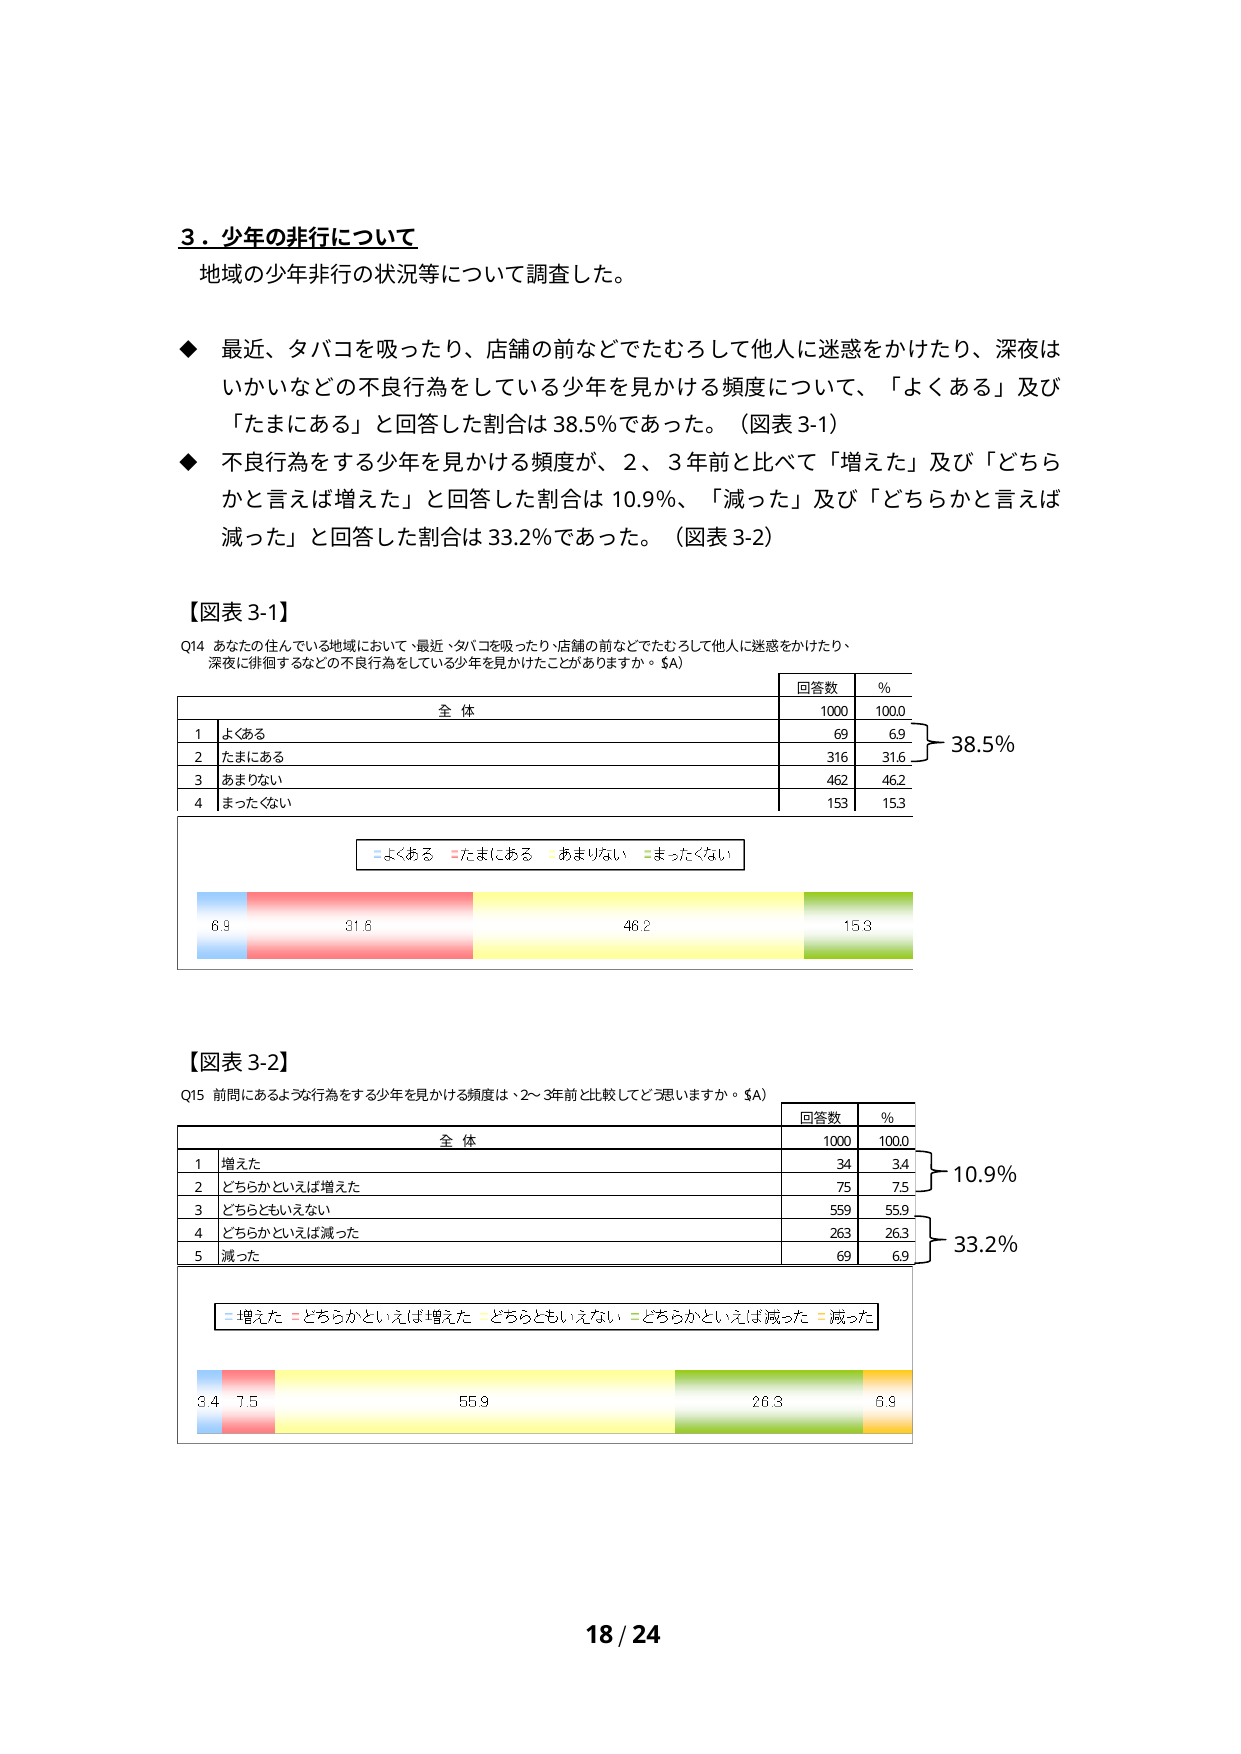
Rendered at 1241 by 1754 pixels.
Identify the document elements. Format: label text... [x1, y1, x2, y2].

list 最近、タバコを吸ったり、店舗の前などでたむろして他人に迷惑をかけたり、深夜はいかいなどの不良行為をしている少年を見かける頻度について、「よくある」及び「たまにある」と回答した割合は38.5％であった。（図表3-1） [177, 329, 1063, 442]
text ３．少年の非行について [177, 217, 1063, 254]
list 不良行為をする少年を見かける頻度が、２、３年前と比べて「増えた」及び「どちらかと言えば増えた」と回答した割合は10.9％、「減った」及び「どちらかと言えば減った」と回答した割合は33.2％であった。（図表3-2） [177, 442, 1063, 554]
text 【図表3-2】 [177, 1042, 1063, 1079]
text 地域の少年非行の状況等について調査した。 [177, 254, 1063, 292]
text 【図表3-1】 [177, 592, 1063, 629]
picture [177, 816, 913, 970]
picture [177, 1266, 913, 1444]
